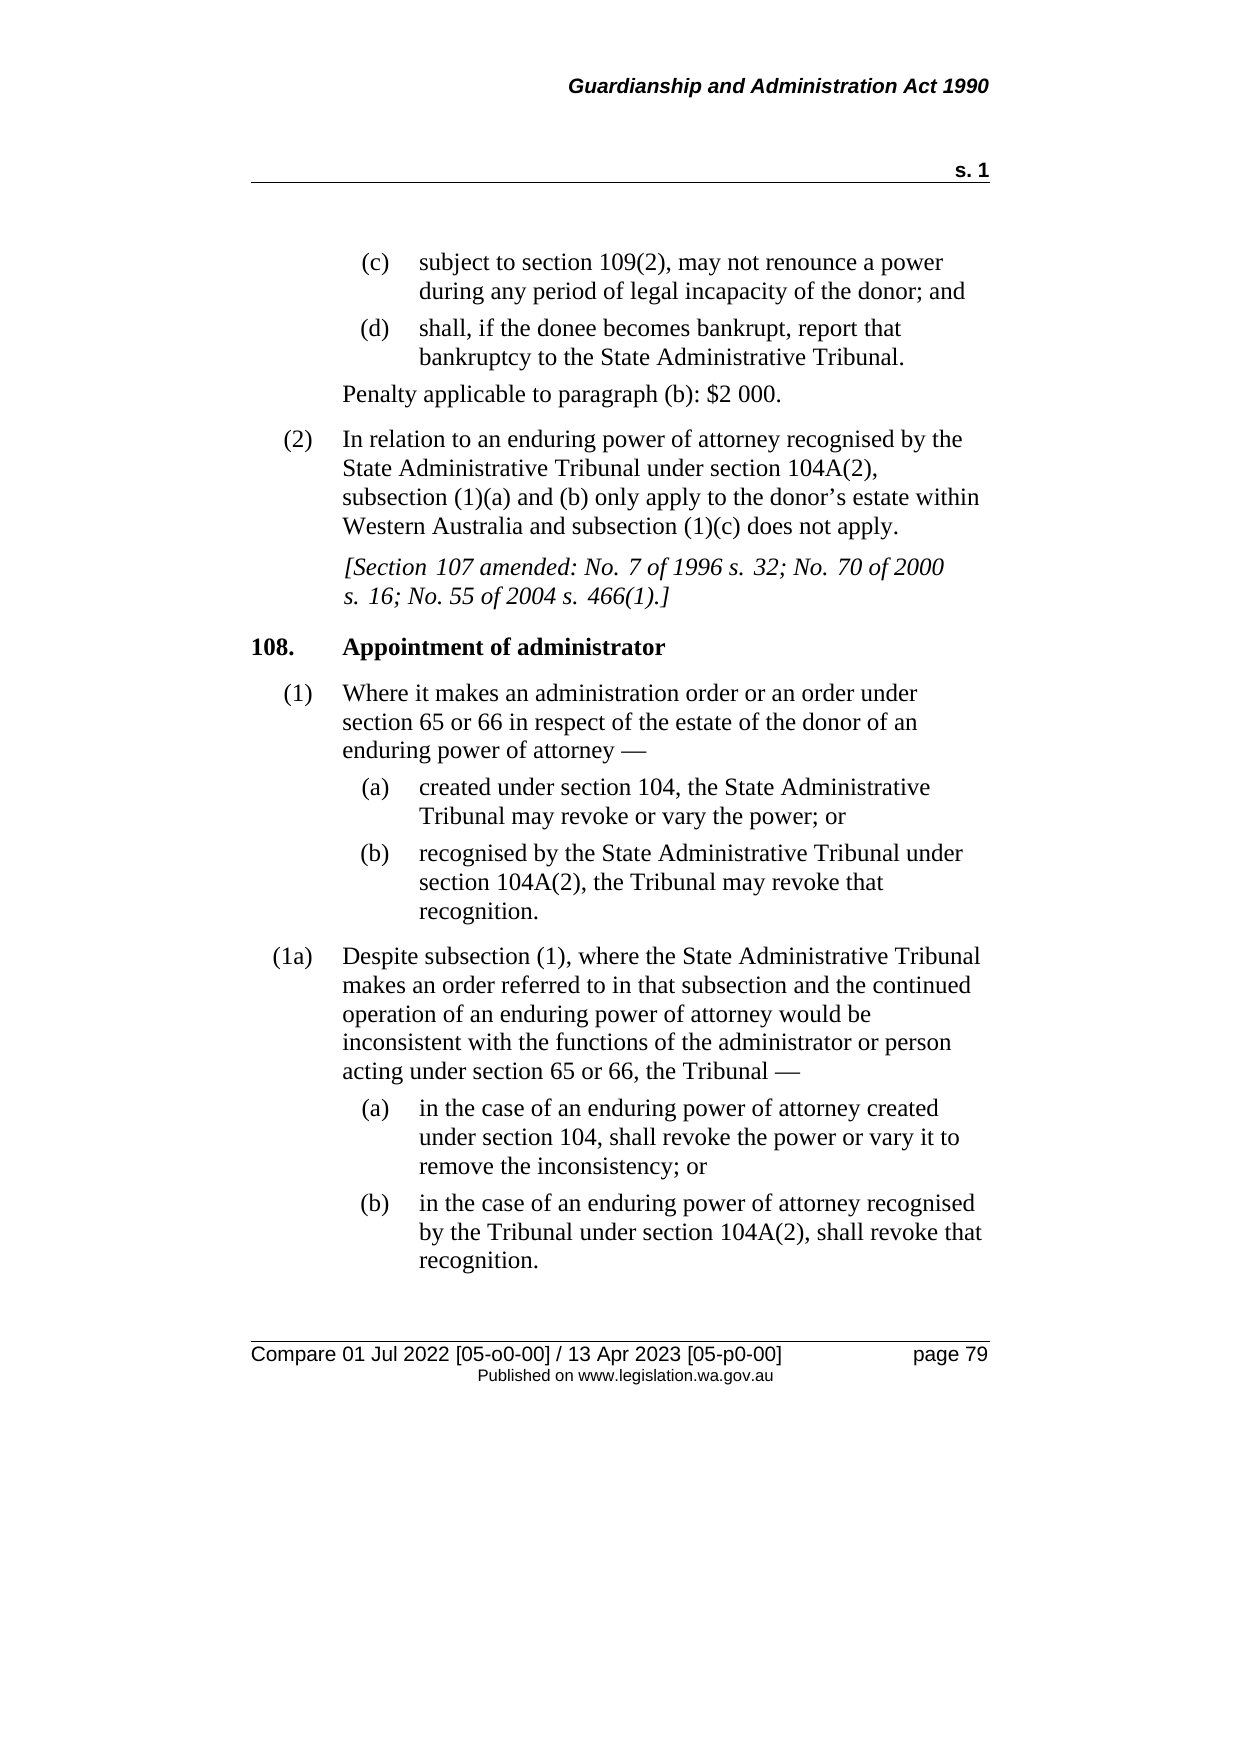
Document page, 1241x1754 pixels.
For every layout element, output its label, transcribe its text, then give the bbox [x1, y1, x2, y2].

subtitle 108. Appointment of administrator [251, 632, 990, 661]
text (1) Where it makes an administration order or an order under section 65 or 66 in respect of the estate of the donor of an enduring power of attorney — [251, 678, 990, 764]
text (d) shall, if the donee becomes bankrupt, report that bankruptcy to the State Administrative Tribunal. [251, 313, 990, 371]
text (c) subject to section 109(2), may not renounce a power during any period of legal incapacity of the donor; and [251, 247, 990, 305]
text (1a) Despite subsection (1), where the State Administrative Tribunal makes an order referred to in that subsection and the continued operation of an enduring power of attorney would be inconsistent with the functions of the administrator or person acting under section 65 or 66, the Tribunal — [251, 941, 990, 1085]
text (a) in the case of an enduring power of attorney created under section 104, shall revoke the power or vary it to remove the inconsistency; or [251, 1093, 990, 1179]
text (b) recognised by the State Administrative Tribunal under section 104A(2), the Tribunal may revoke that recognition. [251, 838, 990, 924]
text (b) in the case of an enduring power of attorney recognised by the Tribunal under section 104A(2), shall revoke that recognition. [251, 1188, 990, 1274]
text (2) In relation to an enduring power of attorney recognised by the State Administrative Tribunal under section 104A(2), subsection (1)(a) and (b) only apply to the donor’s estate within Western Australia and subsection (1)(c) does not apply. [251, 424, 990, 539]
text Penalty applicable to paragraph (b): $2 000. [251, 379, 990, 408]
text (a) created under section 104, the State Administrative Tribunal may revoke or vary the power; or [251, 772, 990, 830]
text [Section 107 amended: No. 7 of 1996 s. 32; No. 70 of 2000 s. 16; No. 55 of 2004 s. 466(1).] [251, 552, 990, 609]
